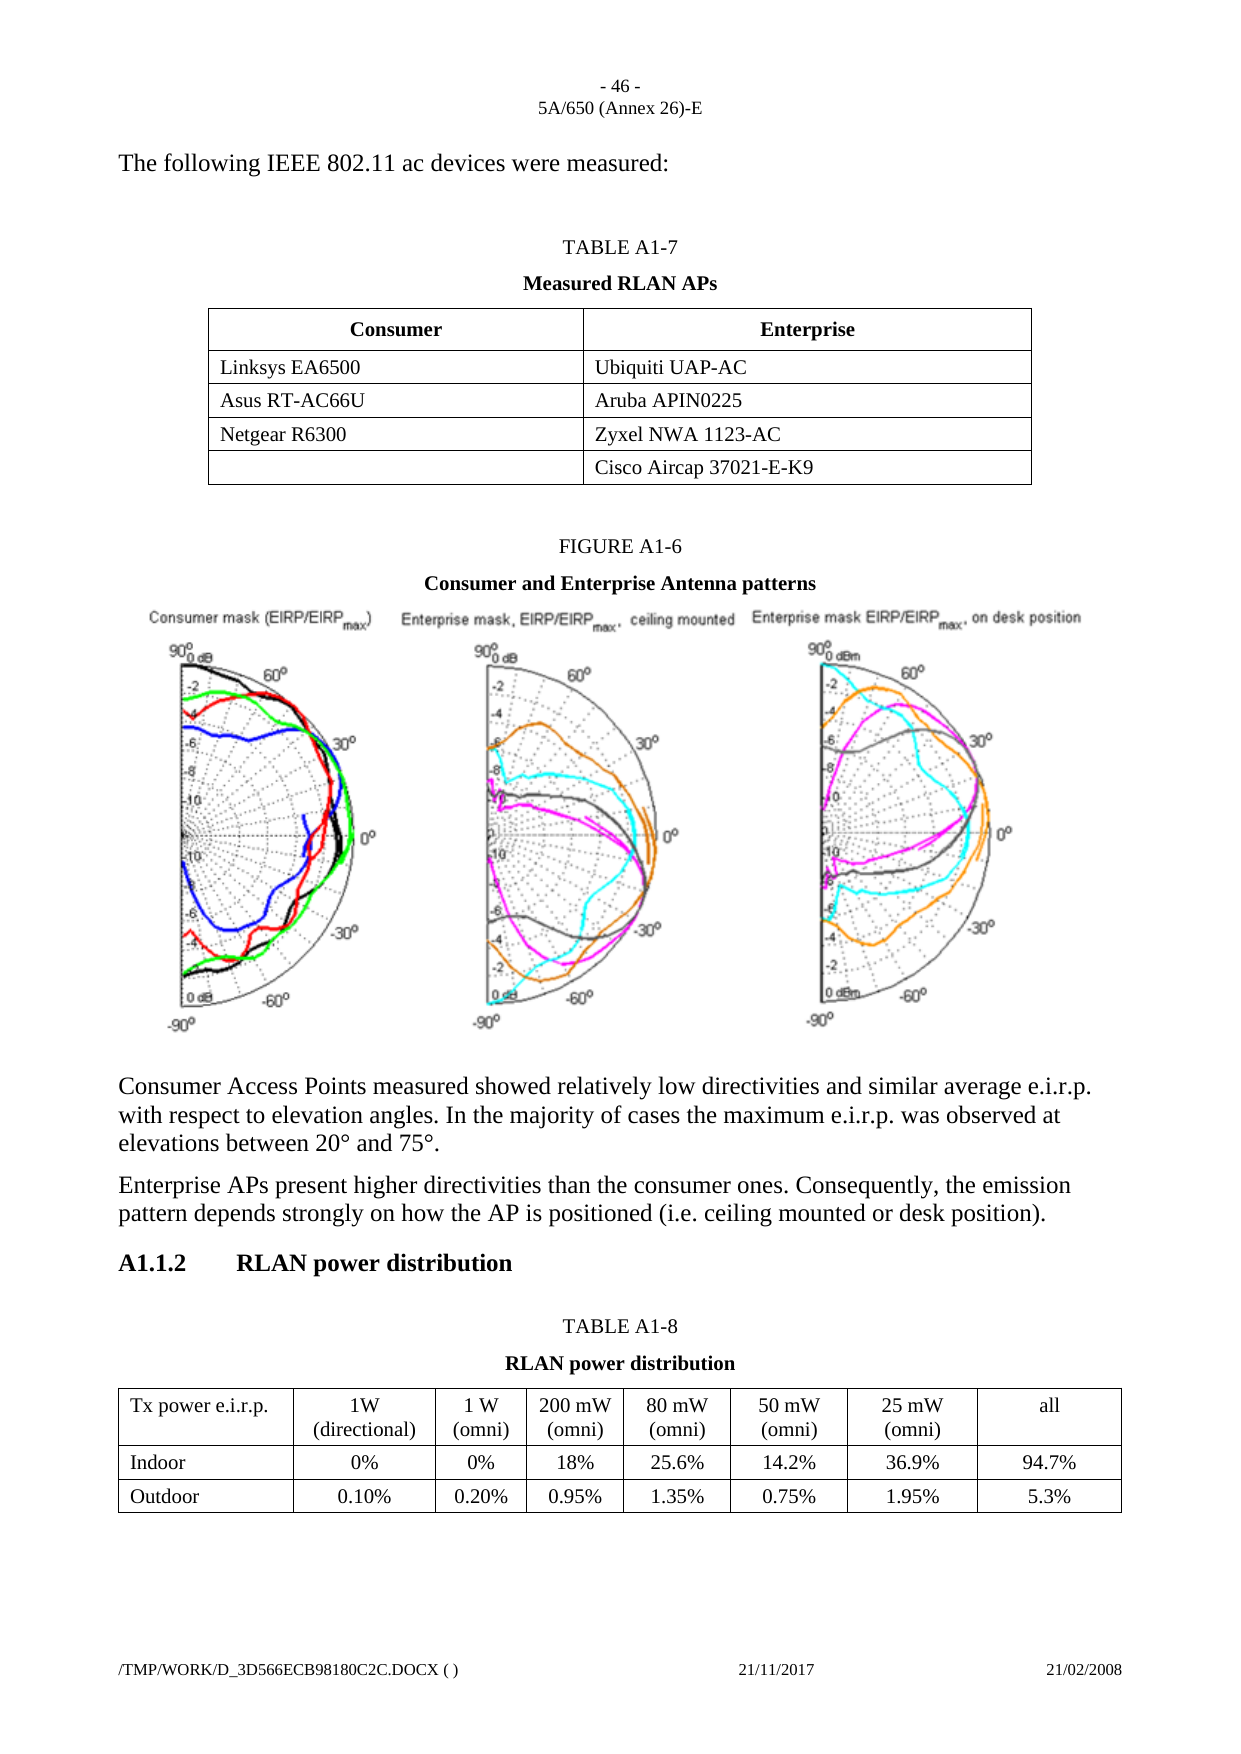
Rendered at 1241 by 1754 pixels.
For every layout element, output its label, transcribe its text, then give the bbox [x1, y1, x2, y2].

text Table A1-8 [118, 1314, 1122, 1338]
text Table A1-7 [118, 235, 1122, 259]
table_cell Indoor [119, 1446, 293, 1478]
picture [147, 607, 1093, 1046]
table_cell 0% [294, 1446, 435, 1478]
text The following IEEE 802.11 ac devices were measured: [118, 148, 1122, 176]
table_header 1 W (omni) [436, 1389, 526, 1445]
table_header 200 mW (omni) [527, 1389, 623, 1445]
text Consumer Access Points measured showed relatively low directivities and similar average e.i.r.p. with respect to elevation angles. In the majority of cases the maximum e.i.r.p. was observed at elevations between 20° and 75°. [118, 1071, 1122, 1157]
table_cell [209, 451, 583, 483]
table_cell 1.95% [848, 1480, 977, 1512]
table_cell Cisco Aircap 37021-E-K9 [584, 451, 1031, 483]
table_cell 14.2% [731, 1446, 847, 1478]
table_header Tx power e.i.r.p. [119, 1389, 293, 1445]
table_cell Ubiquiti UAP-AC [584, 351, 1031, 383]
table_cell 36.9% [848, 1446, 977, 1478]
table_cell Outdoor [119, 1480, 293, 1512]
table_cell Linksys EA6500 [209, 351, 583, 383]
table_cell Zyxel NWA 1123-AC [584, 418, 1031, 450]
table_header 1W (directional) [294, 1389, 435, 1445]
table_cell 25.6% [624, 1446, 730, 1478]
table_header all [978, 1389, 1121, 1445]
text RLAN power distribution [118, 1351, 1122, 1375]
table_cell Netgear R6300 [209, 418, 583, 450]
table_cell 5.3% [978, 1480, 1121, 1512]
text A1.1.2 RLAN power distribution [118, 1248, 1122, 1277]
table_header 50 mW (omni) [731, 1389, 847, 1445]
table_cell 0% [436, 1446, 526, 1478]
text Consumer and Enterprise Antenna patterns [118, 571, 1122, 595]
table_cell 1.35% [624, 1480, 730, 1512]
table_header 80 mW (omni) [624, 1389, 730, 1445]
table_cell 0.10% [294, 1480, 435, 1512]
text Enterprise APs present higher directivities than the consumer ones. Consequently, the emission pattern depends strongly on how the AP is positioned (i.e. ceiling mounted or desk position). [118, 1170, 1122, 1227]
table_cell Asus RT-AC66U [209, 384, 583, 417]
table_cell 0.95% [527, 1480, 623, 1512]
table_header 25 mW (omni) [848, 1389, 977, 1445]
table_cell 94.7% [978, 1446, 1121, 1478]
table_cell 18% [527, 1446, 623, 1478]
text Figure A1-6 [118, 534, 1122, 558]
table_cell 0.20% [436, 1480, 526, 1512]
table_cell Aruba APIN0225 [584, 384, 1031, 417]
table_header Consumer [209, 309, 583, 350]
text Measured RLAN APs [118, 271, 1122, 295]
table_cell 0.75% [731, 1480, 847, 1512]
table_header Enterprise [584, 309, 1031, 350]
